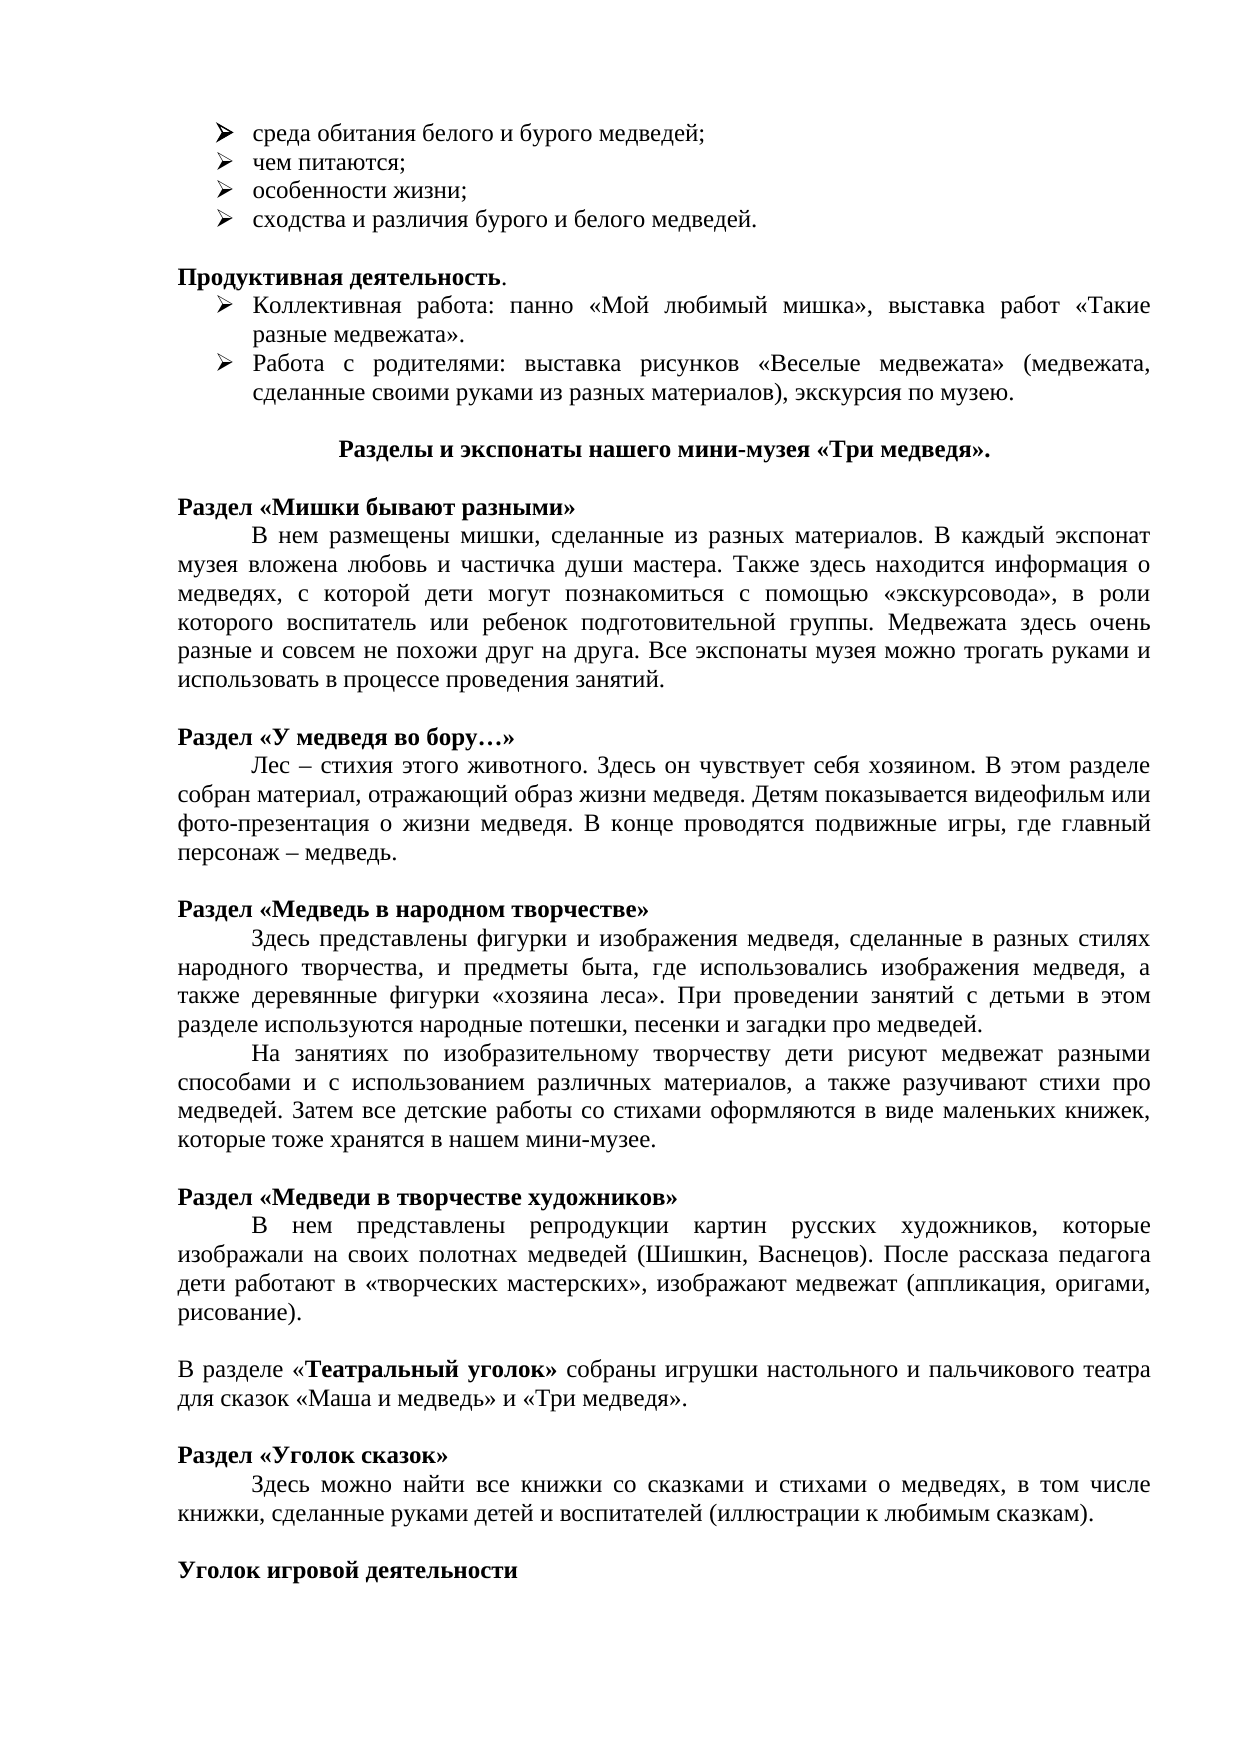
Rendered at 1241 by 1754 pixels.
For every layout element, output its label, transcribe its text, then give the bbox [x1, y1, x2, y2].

list среда обитания белого и бурого медведей; [215, 118, 1152, 147]
text Раздел «Мишки бывают разными» [177, 492, 1152, 521]
text Раздел «Медведь в народном творчестве» [177, 894, 1152, 923]
text Здесь представлены фигурки и изображения медведя, сделанные в разных стилях народного творчества, и предметы быта, где использовались изображения медведя, а также деревянные фигурки «хозяина леса». При проведении занятий с детьми в этом разделе используются народные потешки, песенки и загадки про медведей. [177, 923, 1152, 1038]
list Работа с родителями: выставка рисунков «Веселые медвежата» (медвежата, сделанные своими руками из разных материалов), экскурсия по музею. [215, 348, 1152, 406]
text Здесь можно найти все книжки со сказками и стихами о медведях, в том числе книжки, сделанные руками детей и воспитателей (иллюстрации к любимым сказкам). [177, 1469, 1152, 1527]
text Раздел «У медведя во бору…» [177, 722, 1152, 751]
text В нем размещены мишки, сделанные из разных материалов. В каждый экспонат музея вложена любовь и частичка души мастера. Также здесь находится информация о медведях, с которой дети могут познакомиться с помощью «экскурсовода», в роли которого воспитатель или ребенок подготовительной группы. Медвежата здесь очень разные и совсем не похожи друг на друга. Все экспонаты музея можно трогать руками и использовать в процессе проведения занятий. [177, 521, 1152, 693]
text Раздел «Медведи в творчестве художников» [177, 1182, 1152, 1211]
list чем питаются; [215, 147, 1152, 176]
text Продуктивная деятельность. [177, 262, 1152, 291]
list Коллективная работа: панно «Мой любимый мишка», выставка работ «Такие разные медвежата». [215, 291, 1152, 348]
list особенности жизни; [215, 176, 1152, 204]
text Раздел «Уголок сказок» [177, 1441, 1152, 1469]
text Уголок игровой деятельности [177, 1556, 1152, 1584]
list сходства и различия бурого и белого медведей. [215, 204, 1152, 233]
text Лес – стихия этого животного. Здесь он чувствует себя хозяином. В этом разделе собран материал, отражающий образ жизни медведя. Детям показывается видеофильм или фото-презентация о жизни медведя. В конце проводятся подвижные игры, где главный персонаж – медведь. [177, 751, 1152, 866]
text В разделе «Театральный уголок» собраны игрушки настольного и пальчикового театра для сказок «Маша и медведь» и «Три медведя». [177, 1354, 1152, 1412]
text В нем представлены репродукции картин русских художников, которые изображали на своих полотнах медведей (Шишкин, Васнецов). После рассказа педагога дети работают в «творческих мастерских», изображают медвежат (аппликация, оригами, рисование). [177, 1211, 1152, 1326]
text На занятиях по изобразительному творчеству дети рисуют медвежат разными способами и с использованием различных материалов, а также разучивают стихи про медведей. Затем все детские работы со стихами оформляются в виде маленьких книжек, которые тоже хранятся в нашем мини-музее. [177, 1038, 1152, 1153]
text Разделы и экспонаты нашего мини-музея «Три медведя». [177, 434, 1152, 463]
